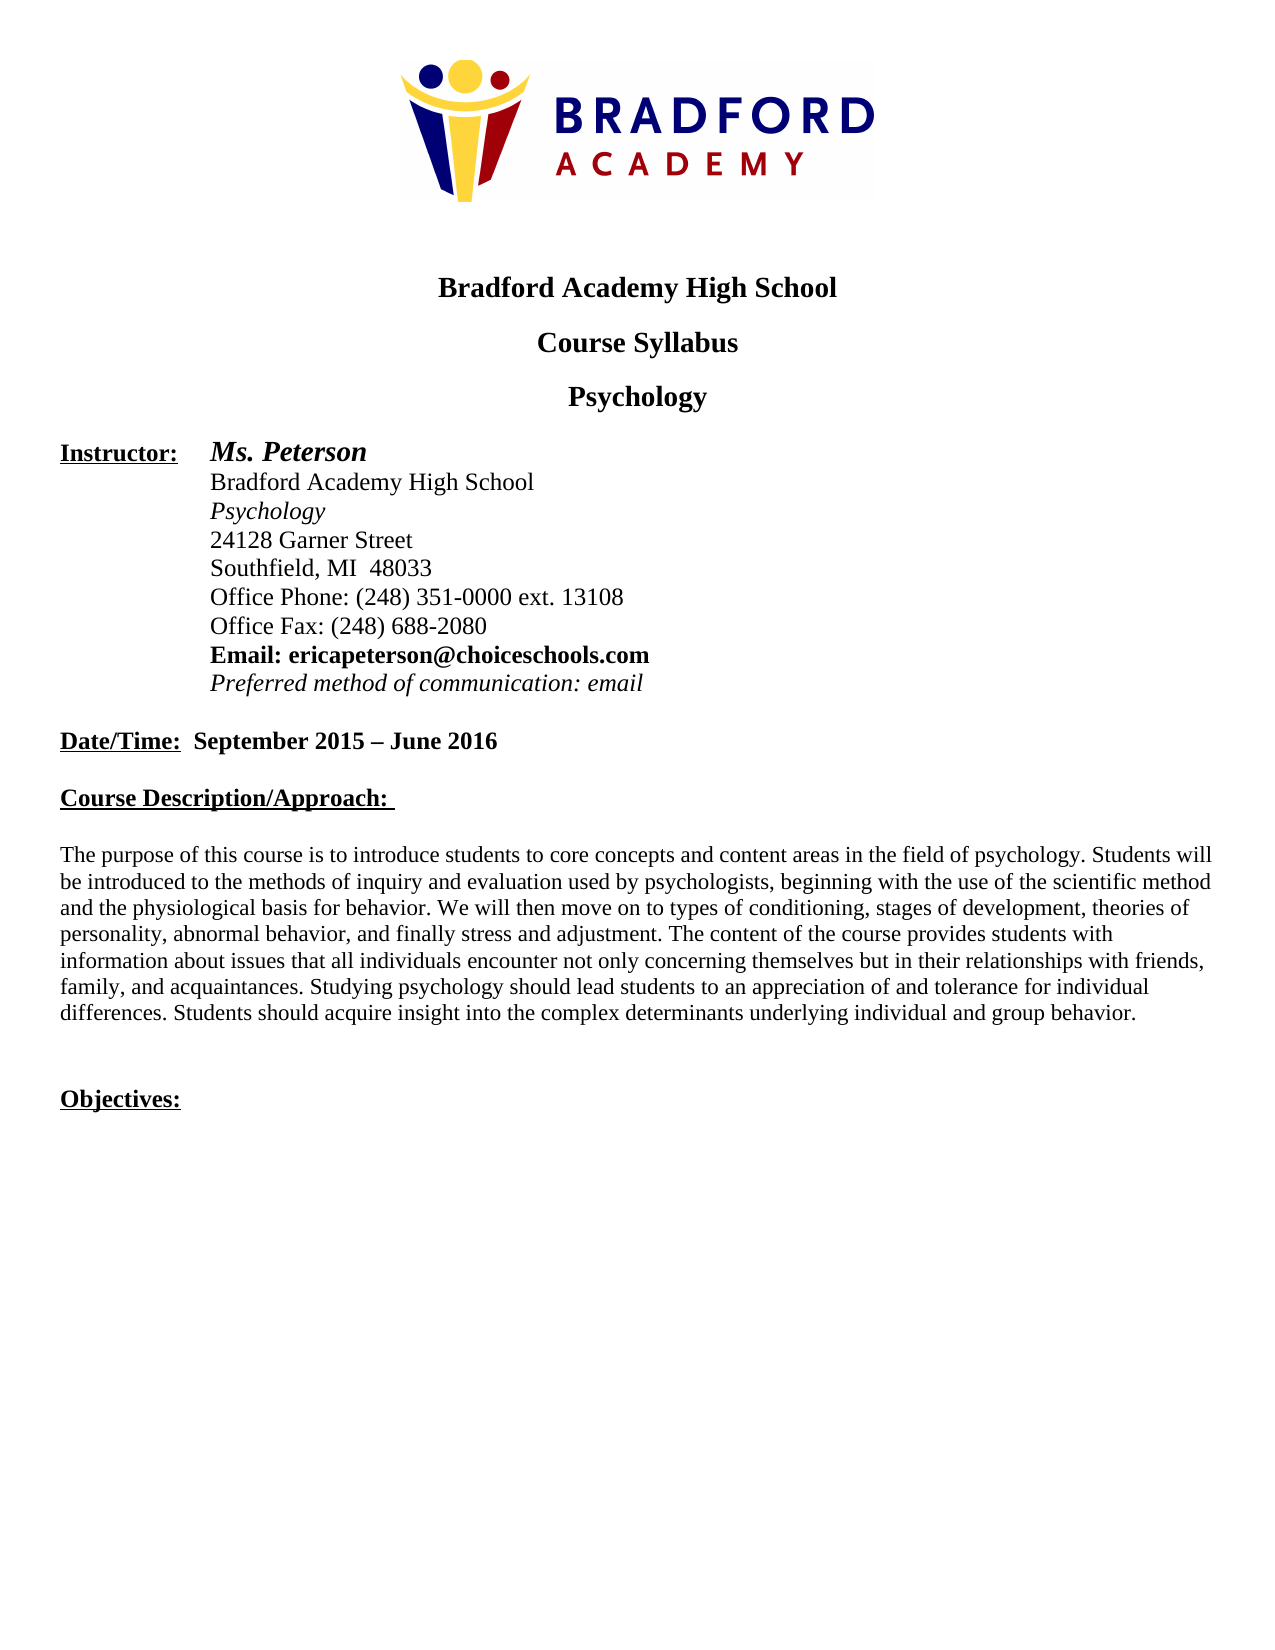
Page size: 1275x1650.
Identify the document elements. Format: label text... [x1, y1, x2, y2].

text Course Description/Approach: [60, 783, 1215, 812]
text Office Fax: (248) 688-2080 [60, 611, 1215, 640]
text Office Phone: (248) 351-0000 ext. 13108 [60, 582, 1215, 611]
text Southfield, MI 48033 [60, 553, 1215, 582]
text Preferred method of communication: email [60, 668, 1215, 697]
text Bradford Academy High School [60, 271, 1215, 304]
text Objectives: [60, 1084, 1215, 1112]
text The purpose of this course is to introduce students to core concepts and content areas in the field of psychology. Students will be introduced to the methods of inquiry and evaluation used by psychologists, beginning with the use of the scientific method and the physiological basis for behavior. We will then move on to types of conditioning, stages of development, theories of personality, abnormal behavior, and finally stress and adjustment. The content of the course provides students with information about issues that all individuals encounter not only concerning themselves but in their relationships with friends, family, and acquaintances. Studying psychology should lead students to an appreciation of and tolerance for individual differences. Students should acquire insight into the complex determinants underlying individual and group behavior. [60, 841, 1215, 1054]
text Email: ericapeterson@choiceschools.com [60, 640, 1215, 668]
text Psychology [60, 496, 1215, 525]
text Instructor: Ms. Peterson [60, 434, 1215, 467]
text Bradford Academy High School [60, 467, 1215, 496]
text 24128 Garner Street [60, 525, 1215, 553]
text Date/Time: September 2015 – June 2016 [60, 726, 1215, 755]
text Course Syllabus [60, 325, 1215, 358]
text Psychology [60, 379, 1215, 413]
